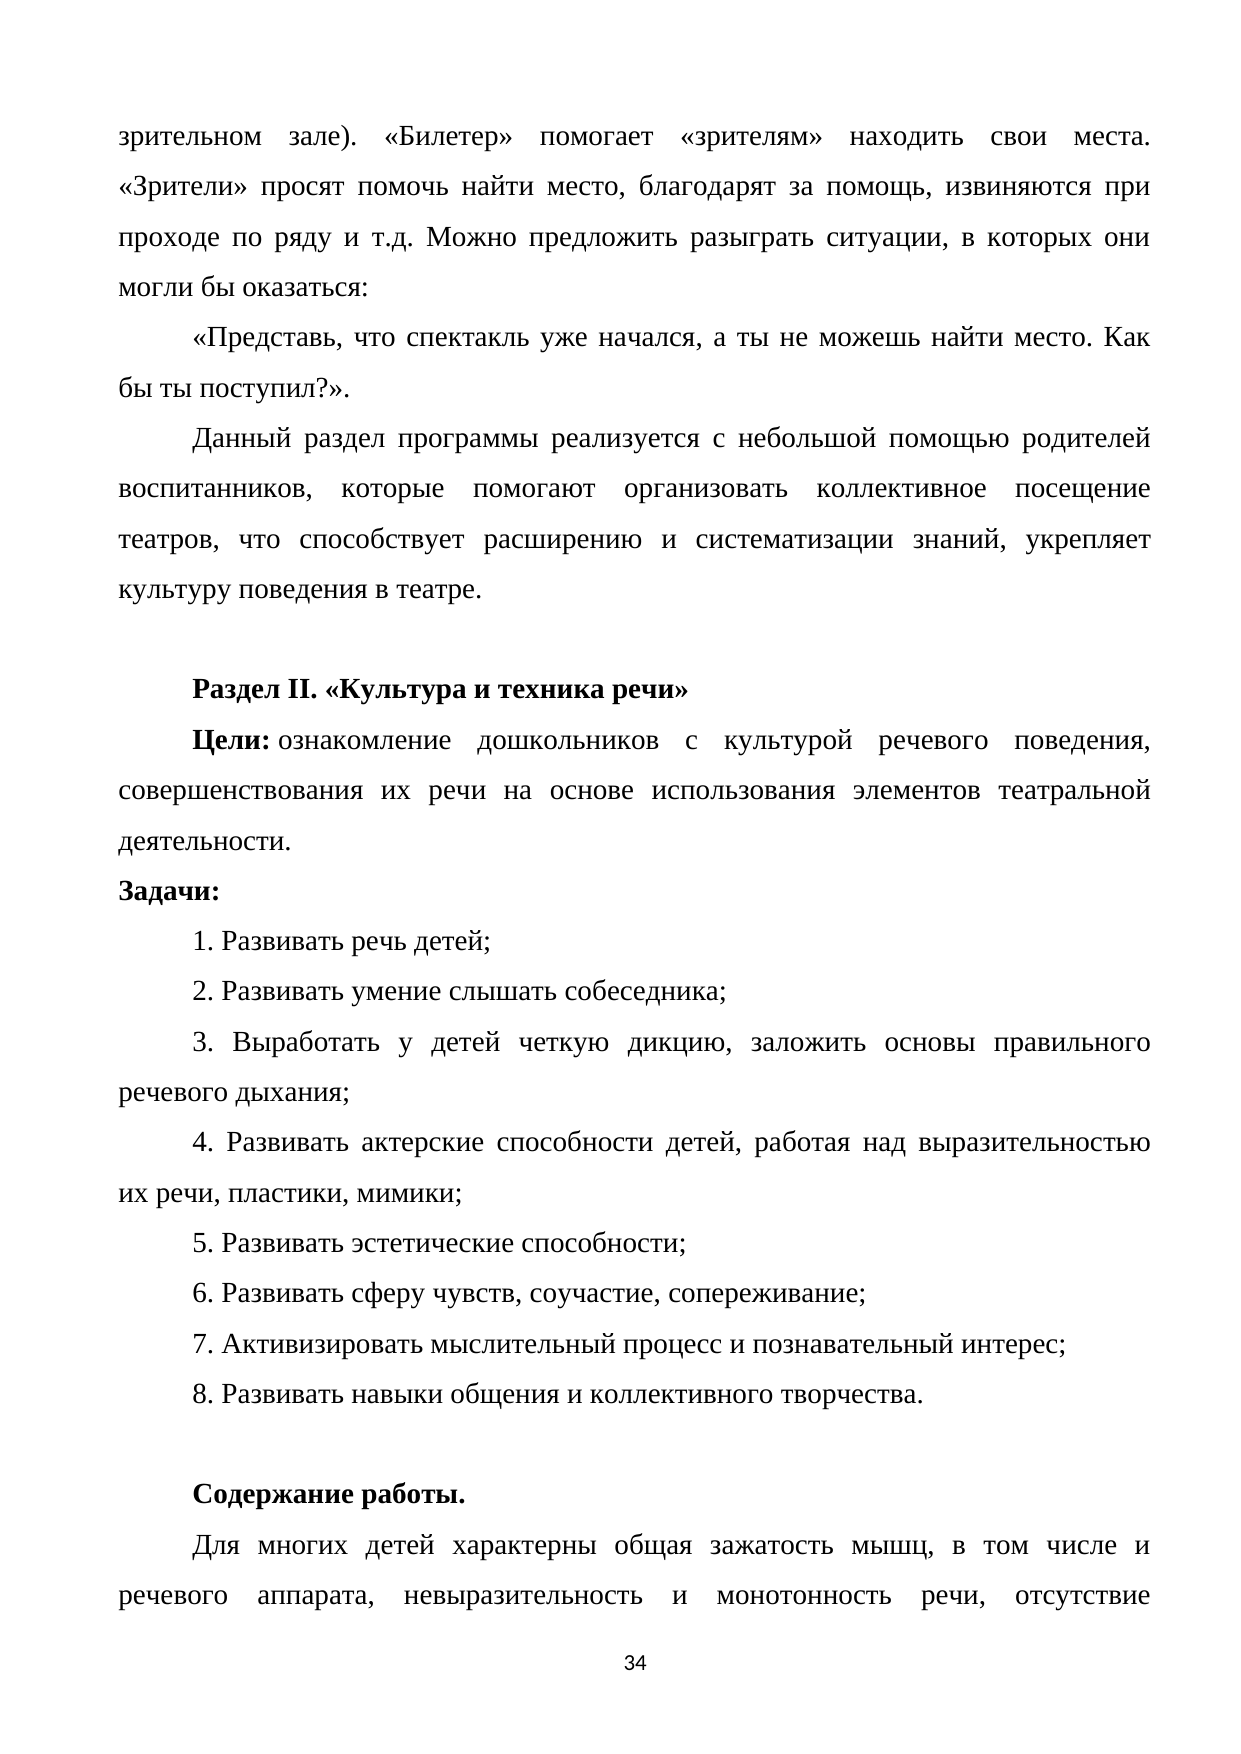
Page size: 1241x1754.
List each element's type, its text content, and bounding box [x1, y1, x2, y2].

text 3. Выработать у детей четкую дикцию, заложить основы правильного речевого дыхания; [118, 1024, 1152, 1108]
text Задачи: [118, 873, 1152, 906]
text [118, 1527, 1152, 1611]
text 5. Развивать эстетические способности; [118, 1225, 1152, 1259]
text Содержание работы. [118, 1477, 1152, 1510]
text «Представь, что спектакль уже начался, а ты не можешь найти место. Как бы ты поступил?». [118, 319, 1152, 403]
text 8. Развивать навыки общения и коллективного творчества. [118, 1376, 1152, 1409]
text Раздел II. «Культура и техника речи» [118, 672, 1152, 705]
text Цели: ознакомление дошкольников с культурой речевого поведения, совершенствования их речи на основе использования элементов театральной деятельности. [118, 722, 1152, 856]
text 7. Активизировать мыслительный процесс и познавательный интерес; [118, 1326, 1152, 1359]
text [118, 118, 1152, 303]
text 2. Развивать умение слышать собеседника; [118, 973, 1152, 1007]
text 4. Развивать актерские способности детей, работая над выразительностью их речи, пластики, мимики; [118, 1124, 1152, 1208]
text 1. Развивать речь детей; [118, 923, 1152, 957]
text 6. Развивать сферу чувств, соучастие, сопереживание; [118, 1275, 1152, 1309]
text Данный раздел программы реализуется с небольшой помощью родителей воспитанников, которые помогают организовать коллективное посещение театров, что способствует расширению и систематизации знаний, укрепляет культуру поведения в театре. [118, 420, 1152, 604]
